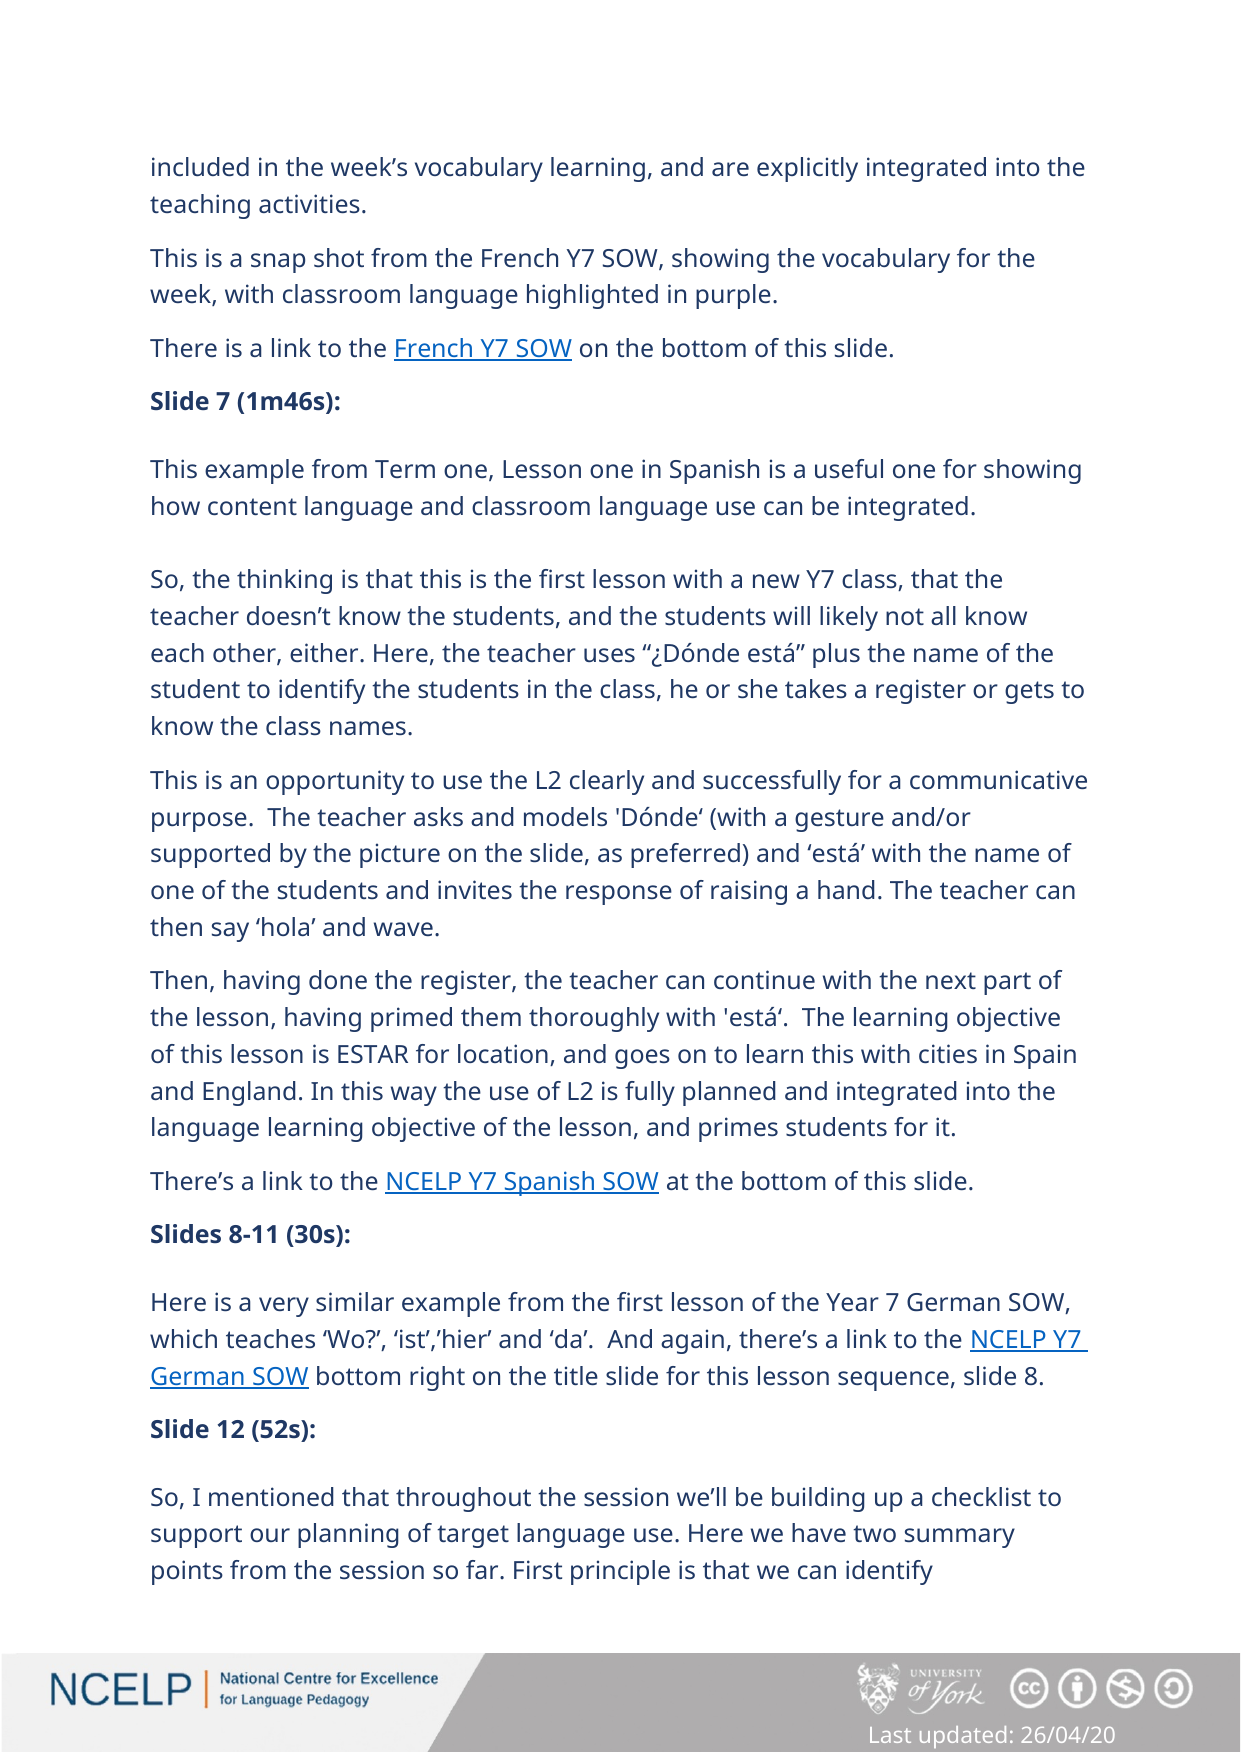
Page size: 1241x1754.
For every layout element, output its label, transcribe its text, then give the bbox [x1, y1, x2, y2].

subtitle Slides 8-11 (30s): [150, 1217, 1090, 1251]
subtitle Slide 12 (52s): [150, 1412, 1090, 1446]
text There is a link to the French Y7 SOW on the bottom of this slide. [150, 330, 1090, 364]
subtitle Slide 7 (1m46s): [150, 384, 1090, 418]
text Then, having done the register, the teacher can continue with the next part of the lesson, having primed them thoroughly with 'está‘. The learning objective of this lesson is ESTAR for location, and goes on to learn this with cities in Spain and England. In this way the use of L2 is fully planned and integrated into the language learning objective of the lesson, and primes students for it. [150, 963, 1090, 1144]
picture [1, 1653, 1241, 1752]
text Here is a very similar example from the first lesson of the Year 7 German SOW, which teaches ‘Wo?’, ‘ist’,’hier’ and ‘da’. And again, there’s a link to the NCELP Y7 German SOW bottom right on the title slide for this lesson sequence, slide 8. [150, 1284, 1090, 1392]
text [150, 1479, 1090, 1587]
text This example from Term one, Lesson one in Spanish is a useful one for showing how content language and classroom language use can be integrated. So, the thinking is that this is the first lesson with a new Y7 class, that the teacher doesn’t know the students, and the students will likely not all know each other, either. Here, the teacher uses “¿Dónde está” plus the name of the student to identify the students in the class, he or she takes a register or gets to know the class names. [150, 452, 1090, 743]
text There’s a link to the NCELP Y7 Spanish SOW at the bottom of this slide. [150, 1163, 1090, 1197]
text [150, 150, 1090, 221]
text This is a snap shot from the French Y7 SOW, showing the vocabulary for the week, with classroom language highlighted in purple. [150, 240, 1090, 311]
text This is an opportunity to use the L2 clearly and successfully for a communicative purpose. The teacher asks and models 'Dónde‘ (with a gesture and/or supported by the picture on the slide, as preferred) and ‘está’ with the name of one of the students and invites the response of raising a hand. The teacher can then say ‘hola’ and wave. [150, 762, 1090, 943]
